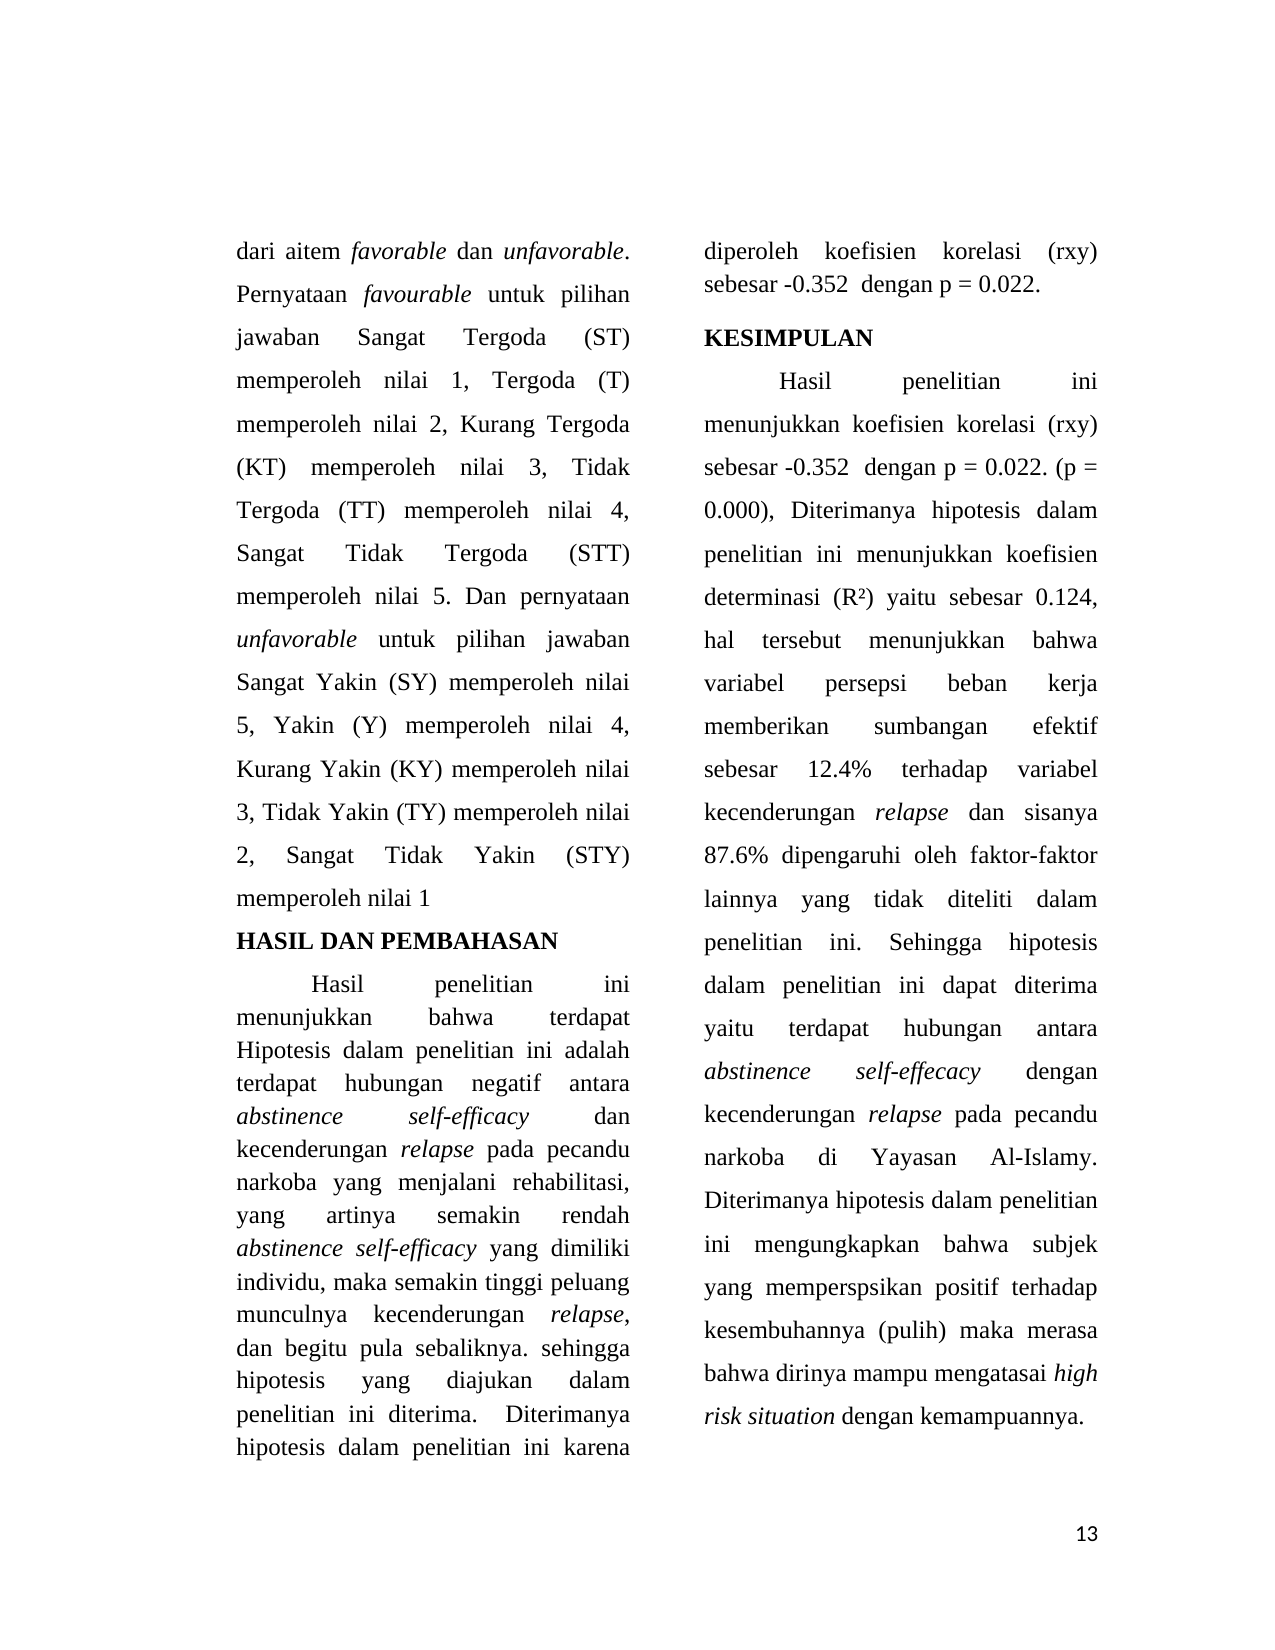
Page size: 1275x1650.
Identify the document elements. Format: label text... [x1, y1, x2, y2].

text Hasil penelitian ini menunjukkan bahwa terdapat Hipotesis dalam penelitian ini adalah terdapat hubungan negatif antara abstinence self-efficacy dan kecenderungan relapse pada pecandu narkoba yang menjalani rehabilitasi, yang artinya semakin rendah abstinence self-efficacy yang dimiliki individu, maka semakin tinggi peluang munculnya kecenderungan relapse, dan begitu pula sebaliknya. sehingga hipotesis yang diajukan dalam penelitian ini diterima. Diterimanya hipotesis dalam penelitian ini karena diperoleh koefisien korelasi (rxy) sebesar -0.352 dengan p = 0.022. [236, 969, 630, 1460]
list HASIL DAN PEMBAHASAN [236, 926, 630, 955]
list Hasil penelitian ini menunjukkan koefisien korelasi (rxy) sebesar -0.352 dengan p = 0.022. (p = 0.000), Diterimanya hipotesis dalam penelitian ini menunjukkan koefisien determinasi (R²) yaitu sebesar 0.124, hal tersebut menunjukkan bahwa variabel persepsi beban kerja memberikan sumbangan efektif sebesar 12.4% terhadap variabel kecenderungan relapse dan sisanya 87.6% dipengaruhi oleh faktor-faktor lainnya yang tidak diteliti dalam penelitian ini. Sehingga hipotesis dalam penelitian ini dapat diterima yaitu terdapat hubungan antara abstinence self-effecacy dengan kecenderungan relapse pada pecandu narkoba di Yayasan Al-Islamy. Diterimanya hipotesis dalam penelitian ini mengungkapkan bahwa subjek yang memperspsikan positif terhadap kesembuhannya (pulih) maka merasa bahwa dirinya mampu mengatasai high risk situation dengan kemampuannya. [704, 366, 1098, 1430]
list KESIMPULAN [704, 323, 1098, 352]
